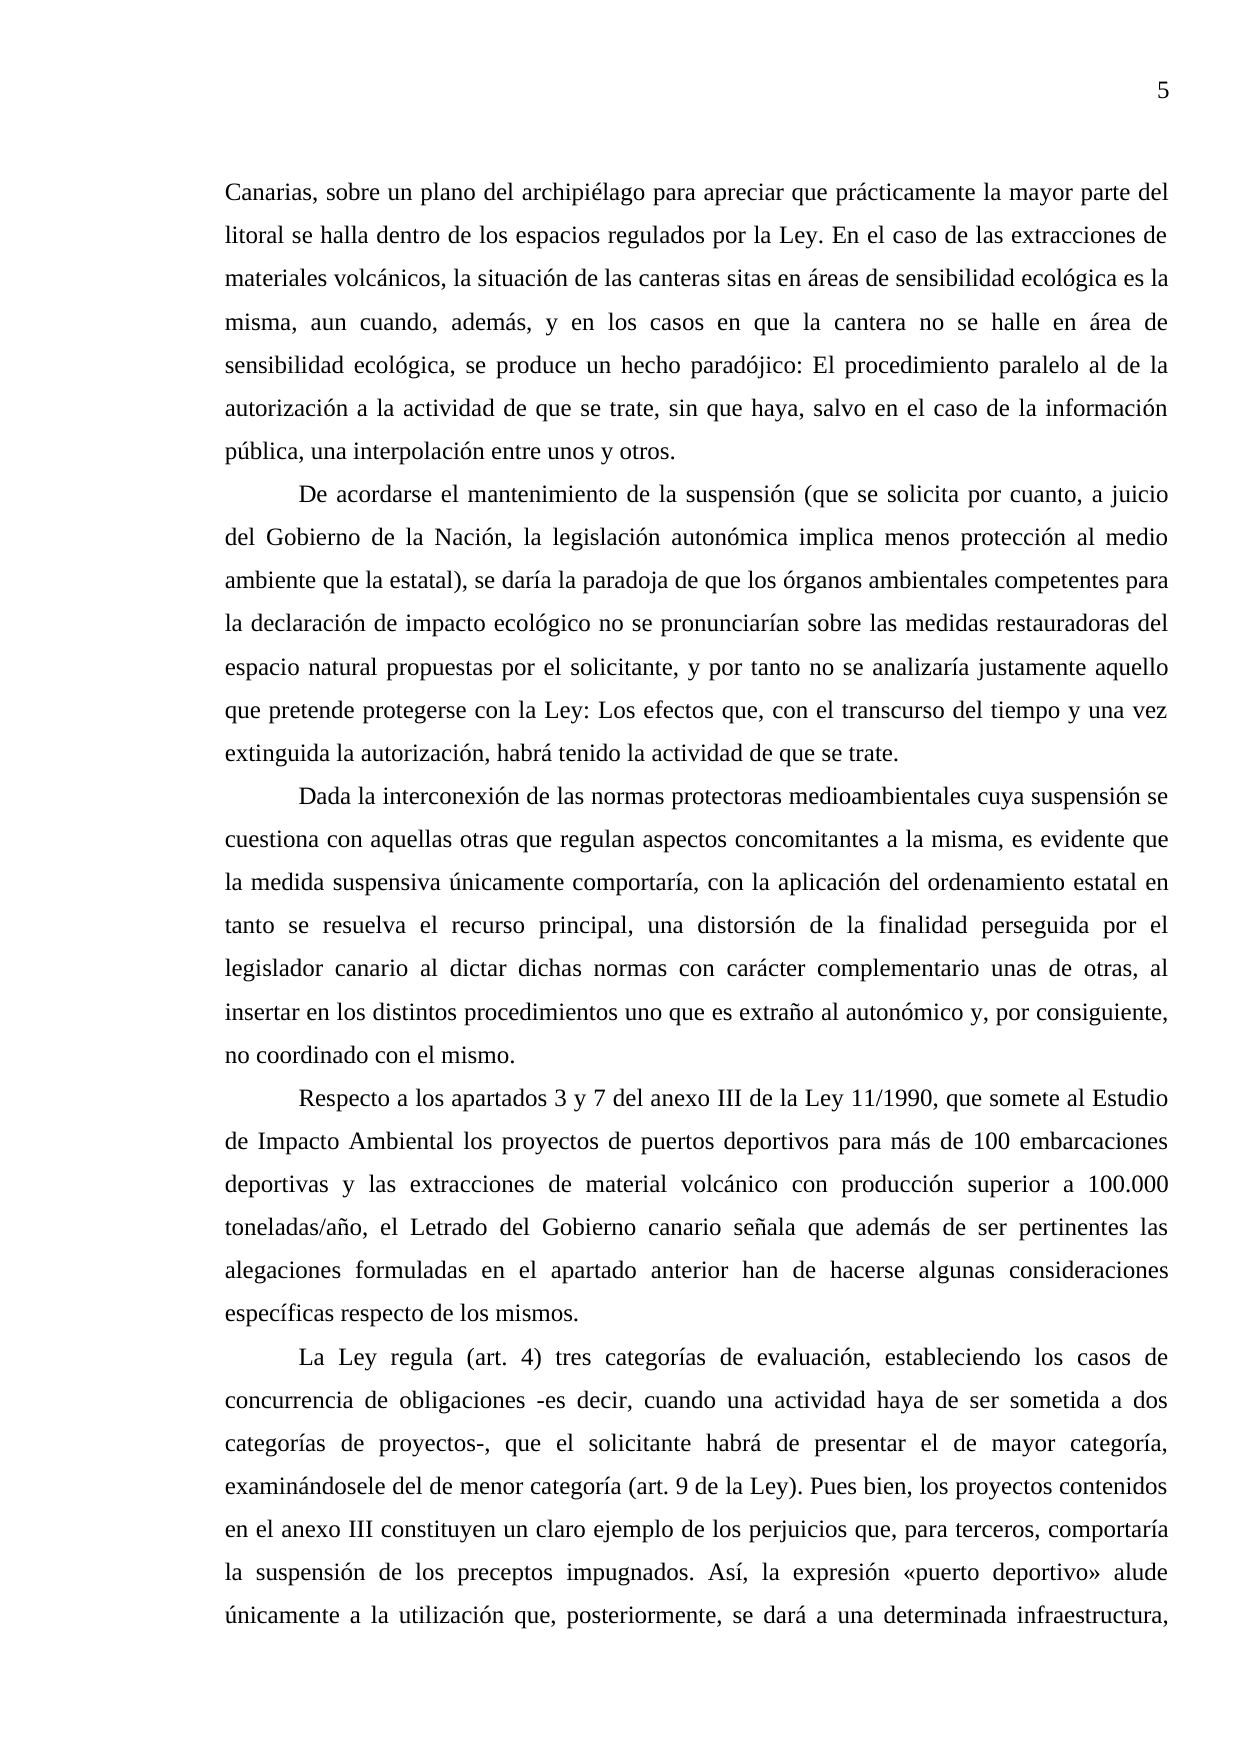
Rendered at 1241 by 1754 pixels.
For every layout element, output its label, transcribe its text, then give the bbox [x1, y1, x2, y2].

text De acordarse el mantenimiento de la suspensión (que se solicita por cuanto, a juicio del Gobierno de la Nación, la legislación autonómica implica menos protección al medio ambiente que la estatal), se daría la paradoja de que los órganos ambientales competentes para la declaración de impacto ecológico no se pronunciarían sobre las medidas restauradoras del espacio natural propuestas por el solicitante, y por tanto no se analizaría justamente aquello que pretende protegerse con la Ley: Los efectos que, con el transcurso del tiempo y una vez extinguida la autorización, habrá tenido la actividad de que se trate. [224, 479, 1169, 767]
text Respecto a los apartados 3 y 7 del anexo III de la Ley 11/1990, que somete al Estudio de Impacto Ambiental los proyectos de puertos deportivos para más de 100 embarcaciones deportivas y las extracciones de material volcánico con producción superior a 100.000 toneladas/año, el Letrado del Gobierno canario señala que además de ser pertinentes las alegaciones formuladas en el apartado anterior han de hacerse algunas consideraciones específicas respecto de los mismos. [224, 1083, 1169, 1327]
text Dada la interconexión de las normas protectoras medioambientales cuya suspensión se cuestiona con aquellas otras que regulan aspectos concomitantes a la misma, es evidente que la medida suspensiva únicamente comportaría, con la aplicación del ordenamiento estatal en tanto se resuelva el recurso principal, una distorsión de la finalidad perseguida por el legislador canario al dictar dichas normas con carácter complementario unas de otras, al insertar en los distintos procedimientos uno que es extraño al autonómico y, por consiguiente, no coordinado con el mismo. [224, 781, 1169, 1068]
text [224, 1342, 1169, 1629]
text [224, 177, 1169, 465]
